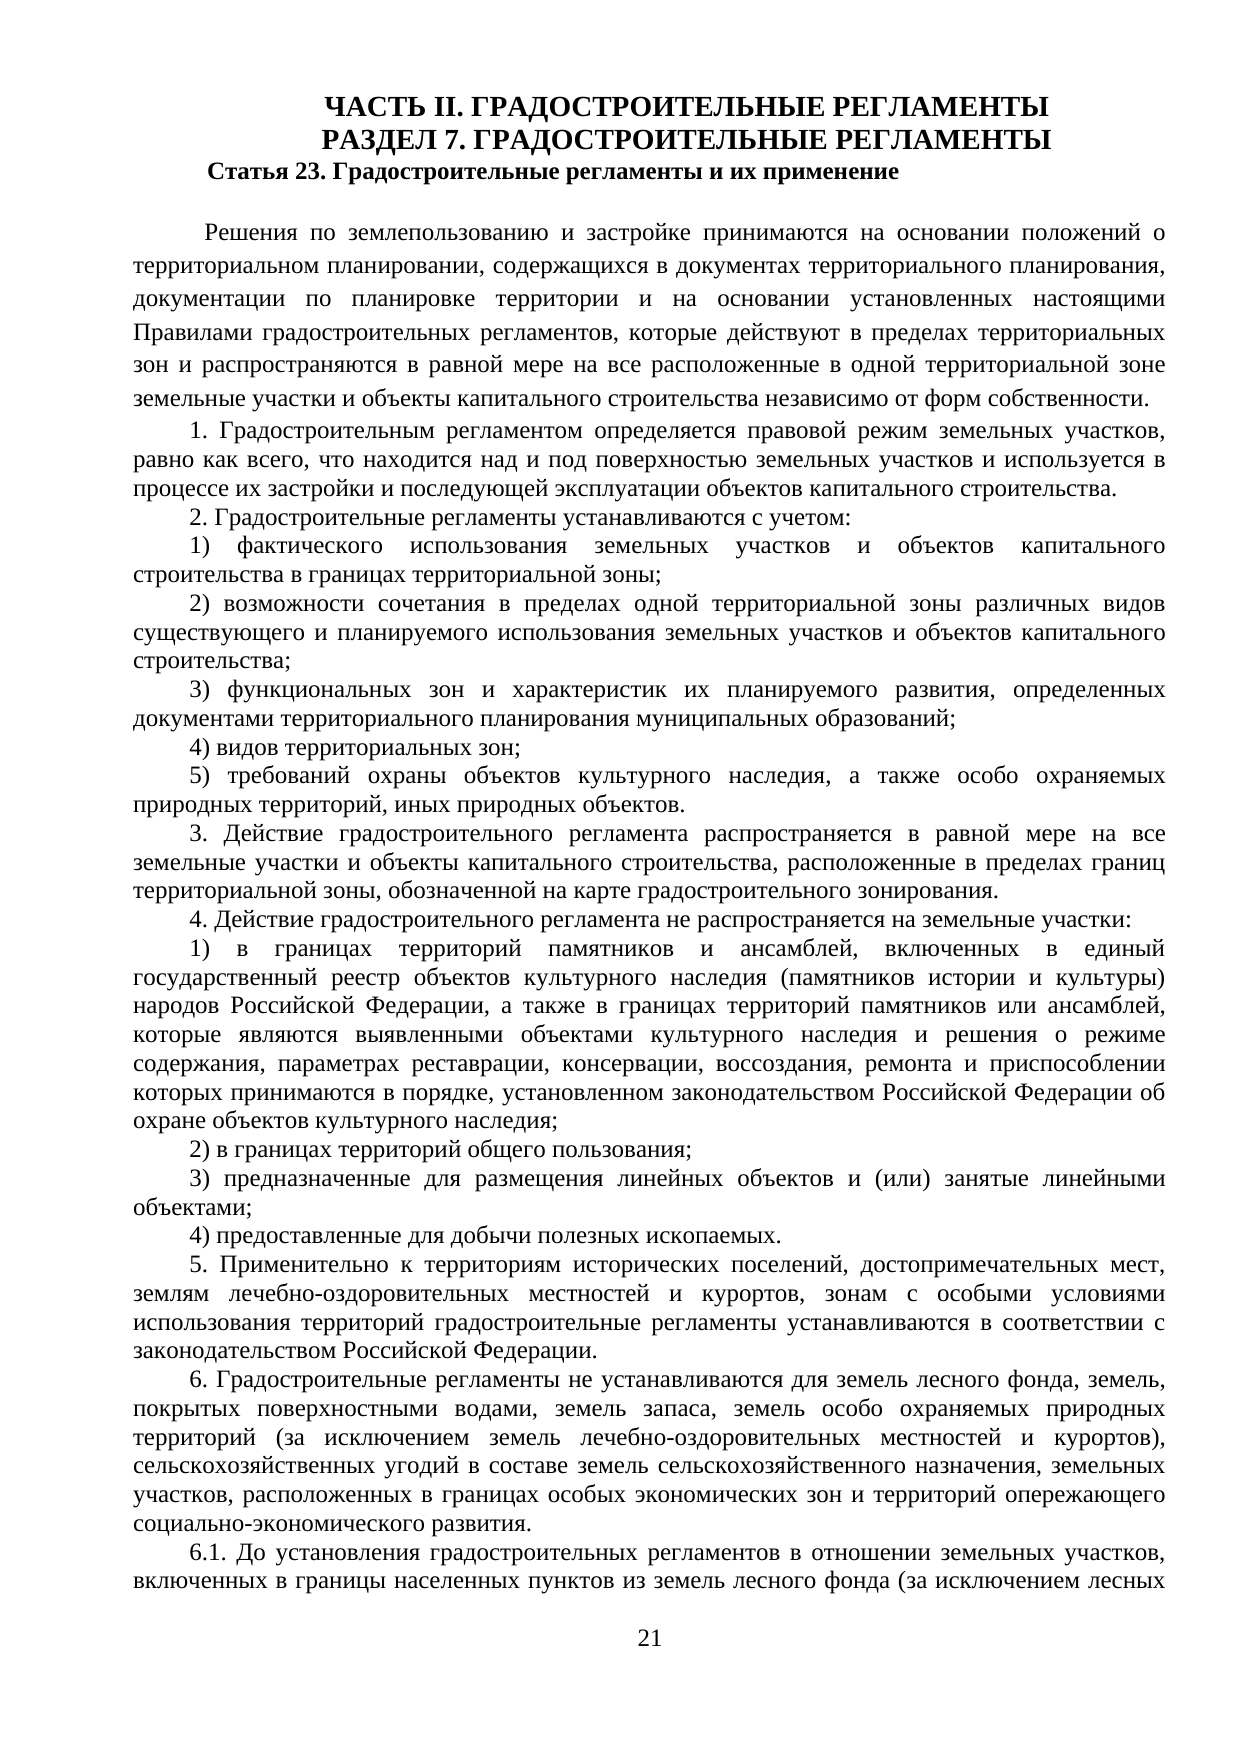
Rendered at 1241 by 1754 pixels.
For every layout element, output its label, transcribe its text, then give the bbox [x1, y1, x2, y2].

text 4) видов территориальных зон; [133, 732, 1167, 761]
text 1. Градостроительным регламентом определяется правовой режим земельных участков, равно как всего, что находится над и под поверхностью земельных участков и используется в процессе их застройки и последующей эксплуатации объектов капитального строительства. [133, 416, 1167, 502]
text 5. Применительно к территориям исторических поселений, достопримечательных мест, землям лечебно-оздоровительных местностей и курортов, зонам с особыми условиями использования территорий градостроительные регламенты устанавливаются в соответствии с законодательством Российской Федерации. [133, 1249, 1167, 1364]
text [133, 1537, 1167, 1594]
subtitle РАЗДЕЛ 7. ГРАДОСТРОИТЕЛЬНЫЕ РЕГЛАМЕНТЫ [133, 122, 1167, 156]
text 2. Градостроительные регламенты устанавливаются с учетом: [133, 502, 1167, 531]
text 4. Действие градостроительного регламента не распространяется на земельные участки: [133, 904, 1167, 933]
text Решения по землепользованию и застройке принимаются на основании положений о территориальном планировании, содержащихся в документах территориального планирования, документации по планировке территории и на основании установленных настоящими Правилами градостроительных регламентов, которые действуют в пределах территориальных зон и распространяются в равной мере на все расположенные в одной территориальной зоне земельные участки и объекты капитального строительства независимо от форм собственности. [133, 217, 1167, 411]
text 2) возможности сочетания в пределах одной территориальной зоны различных видов существующего и планируемого использования земельных участков и объектов капитального строительства; [133, 588, 1167, 674]
text 1) фактического использования земельных участков и объектов капитального строительства в границах территориальной зоны; [133, 531, 1167, 588]
text 3) предназначенные для размещения линейных объектов и (или) занятые линейными объектами; [133, 1163, 1167, 1221]
subtitle Статья 23. Градостроительные регламенты и их применение [133, 156, 1167, 184]
text 3) функциональных зон и характеристик их планируемого развития, определенных документами территориального планирования муниципальных образований; [133, 674, 1167, 732]
text 3. Действие градостроительного регламента распространяется в равной мере на все земельные участки и объекты капитального строительства, расположенные в пределах границ территориальной зоны, обозначенной на карте градостроительного зонирования. [133, 818, 1167, 904]
subtitle ЧАСТЬ II. ГРАДОСТРОИТЕЛЬНЫЕ РЕГЛАМЕНТЫ [133, 89, 1167, 122]
text 4) предоставленные для добычи полезных ископаемых. [133, 1221, 1167, 1249]
text 5) требований охраны объектов культурного наследия, а также особо охраняемых природных территорий, иных природных объектов. [133, 761, 1167, 818]
text 2) в границах территорий общего пользования; [133, 1134, 1167, 1163]
text 1) в границах территорий памятников и ансамблей, включенных в единый государственный реестр объектов культурного наследия (памятников истории и культуры) народов Российской Федерации, а также в границах территорий памятников или ансамблей, которые являются выявленными объектами культурного наследия и решения о режиме содержания, параметрах реставрации, консервации, воссоздания, ремонта и приспособлении которых принимаются в порядке, установленном законодательством Российской Федерации об охране объектов культурного наследия; [133, 933, 1167, 1134]
text 6. Градостроительные регламенты не устанавливаются для земель лесного фонда, земель, покрытых поверхностными водами, земель запаса, земель особо охраняемых природных территорий (за исключением земель лечебно-оздоровительных местностей и курортов), сельскохозяйственных угодий в составе земель сельскохозяйственного назначения, земельных участков, расположенных в границах особых экономических зон и территорий опережающего социально-экономического развития. [133, 1364, 1167, 1537]
